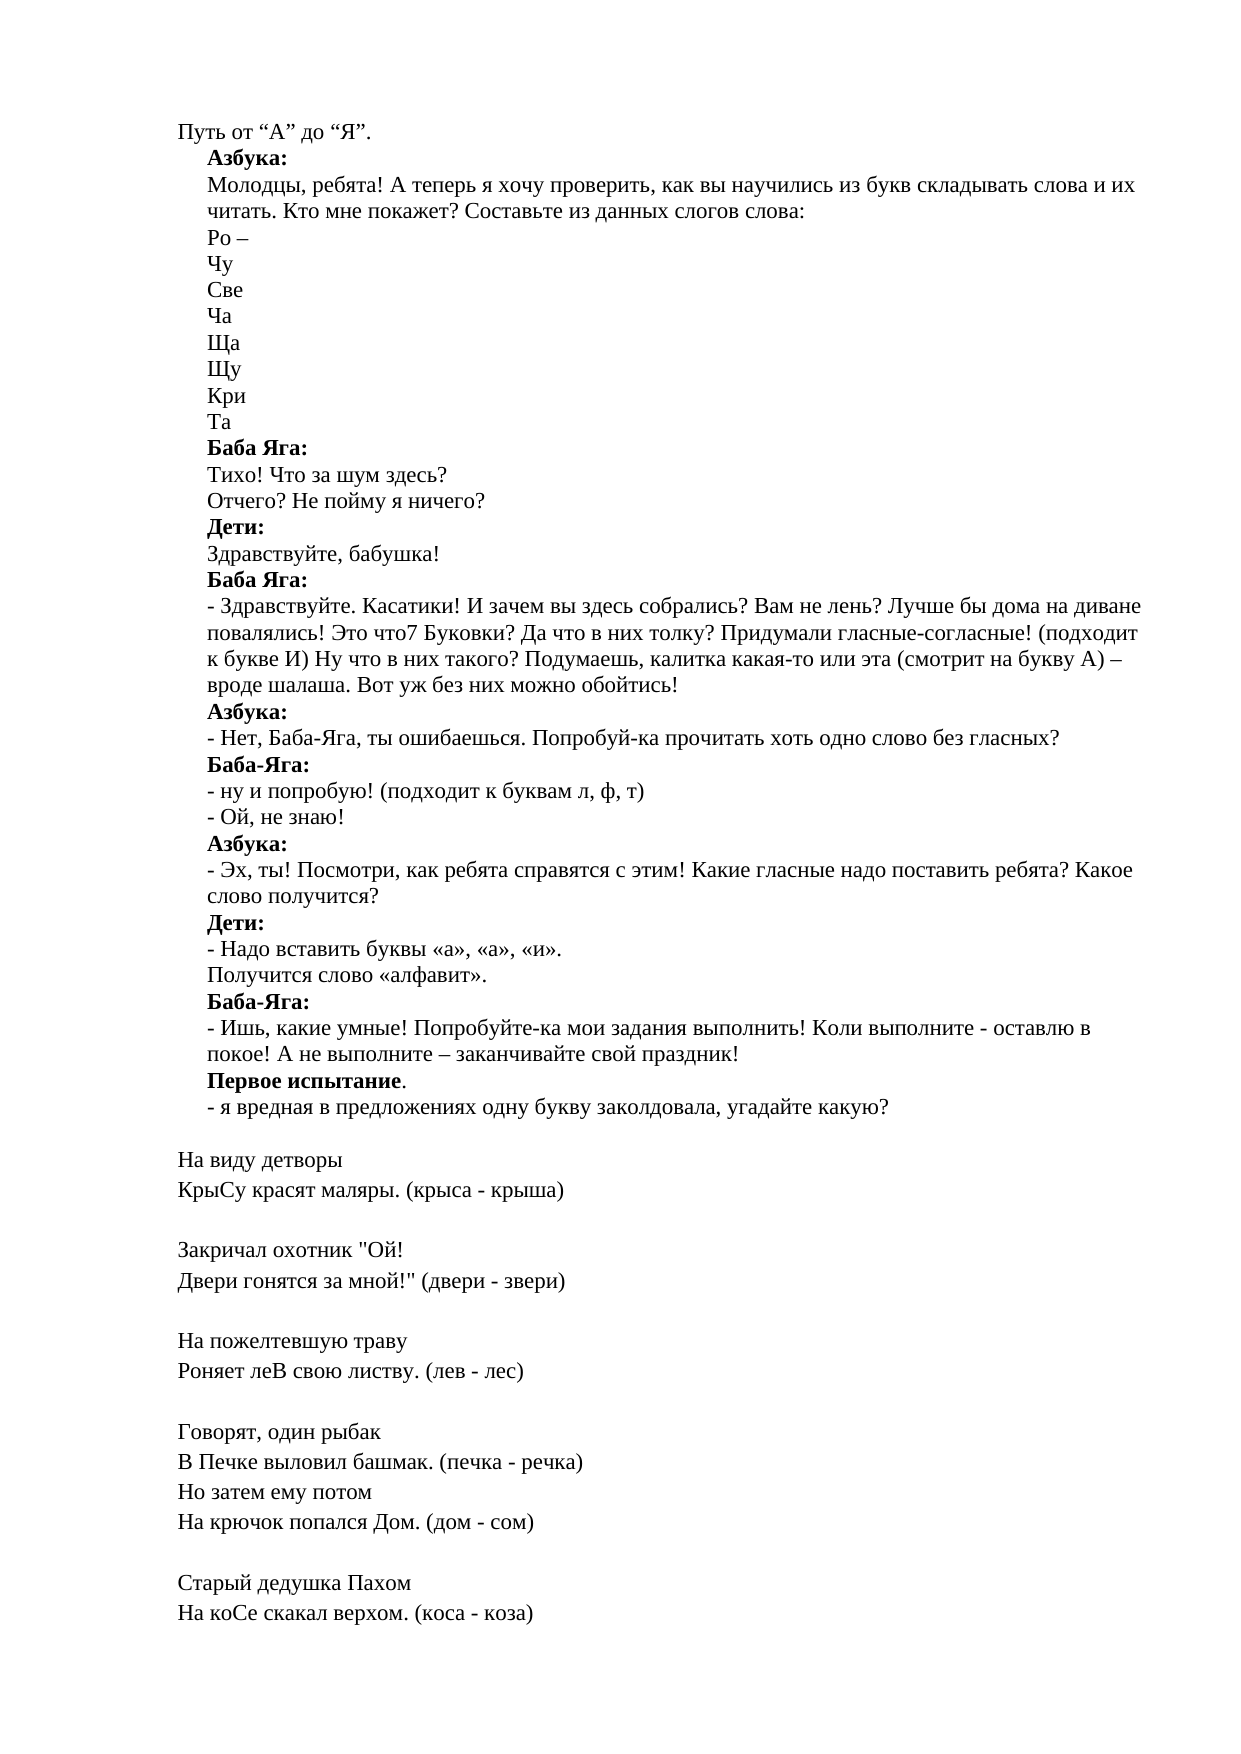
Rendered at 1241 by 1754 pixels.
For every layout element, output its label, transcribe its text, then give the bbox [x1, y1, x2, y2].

text - я вредная в предложениях одну букву заколдовала, угадайте какую? [207, 1093, 1152, 1119]
text На коСе скакал верхом. (коса - коза) [177, 1599, 1152, 1625]
text Кри [207, 382, 1152, 408]
text На пожелтевшую траву [177, 1327, 1152, 1353]
text Баба-Яга: [207, 751, 1152, 777]
text На виду детворы [177, 1146, 1152, 1172]
text Здравствуйте, бабушка! [207, 540, 1152, 566]
text Та [207, 408, 1152, 434]
text Азбука: [207, 698, 1152, 724]
text Баба Яга: [207, 566, 1152, 592]
text Молодцы, ребята! А теперь я хочу проверить, как вы научились из букв складывать слова и их читать. Кто мне покажет? Составьте из данных слогов слова: [207, 171, 1152, 223]
text Отчего? Не пойму я ничего? [207, 487, 1152, 513]
text - Нет, Баба-Яга, ты ошибаешься. Попробуй-ка прочитать хоть одно слово без гласных? [207, 724, 1152, 751]
text - Здравствуйте. Касатики! И зачем вы здесь собрались? Вам не лень? Лучше бы дома на диване повалялись! Это что7 Буковки? Да что в них толку? Придумали гласные-согласные! (подходит к букве И) Ну что в них такого? Подумаешь, калитка какая-то или эта (смотрит на букву А) – вроде шалаша. Вот уж без них можно обойтись! [207, 592, 1152, 698]
text - Эх, ты! Посмотри, как ребята справятся с этим! Какие гласные надо поставить ребята? Какое слово получится? [207, 856, 1152, 909]
text Дети: [207, 909, 1152, 935]
text - Ой, не знаю! [207, 803, 1152, 830]
text Ча [207, 303, 1152, 329]
text Ро – [207, 223, 1152, 250]
text Азбука: [207, 830, 1152, 856]
text Но затем ему потом [177, 1478, 1152, 1504]
text Све [207, 276, 1152, 303]
text В Печке выловил башмак. (печка - речка) [177, 1448, 1152, 1474]
text Роняет леВ свою листву. (лев - лес) [177, 1357, 1152, 1384]
text Чу [207, 250, 1152, 276]
text Путь от “А” до “Я”. [177, 118, 1152, 144]
text - ну и попробую! (подходит к буквам л, ф, т) [207, 777, 1152, 803]
text Закричал охотник "Ой! [177, 1237, 1152, 1263]
text Получится слово «алфавит». [207, 961, 1152, 988]
text Говорят, один рыбак [177, 1418, 1152, 1444]
text КрыСу красят маляры. (крыса - крыша) [177, 1176, 1152, 1202]
text - Ишь, какие умные! Попробуйте-ка мои задания выполнить! Коли выполните - оставлю в покое! А не выполните – заканчивайте свой праздник! [207, 1014, 1152, 1067]
text Ща [207, 329, 1152, 355]
text На крючок попался Дом. (дом - сом) [177, 1508, 1152, 1535]
text Двери гонятся за мной!" (двери - звери) [177, 1267, 1152, 1293]
text Тихо! Что за шум здесь? [207, 461, 1152, 487]
text Дети: [207, 513, 1152, 540]
text Баба Яга: [207, 434, 1152, 461]
text Щу [207, 355, 1152, 382]
text Первое испытание. [207, 1067, 1152, 1093]
text Азбука: [207, 144, 1152, 171]
text Старый дедушка Пахом [177, 1569, 1152, 1595]
text Баба-Яга: [207, 988, 1152, 1014]
text - Надо вставить буквы «а», «а», «и». [207, 935, 1152, 961]
